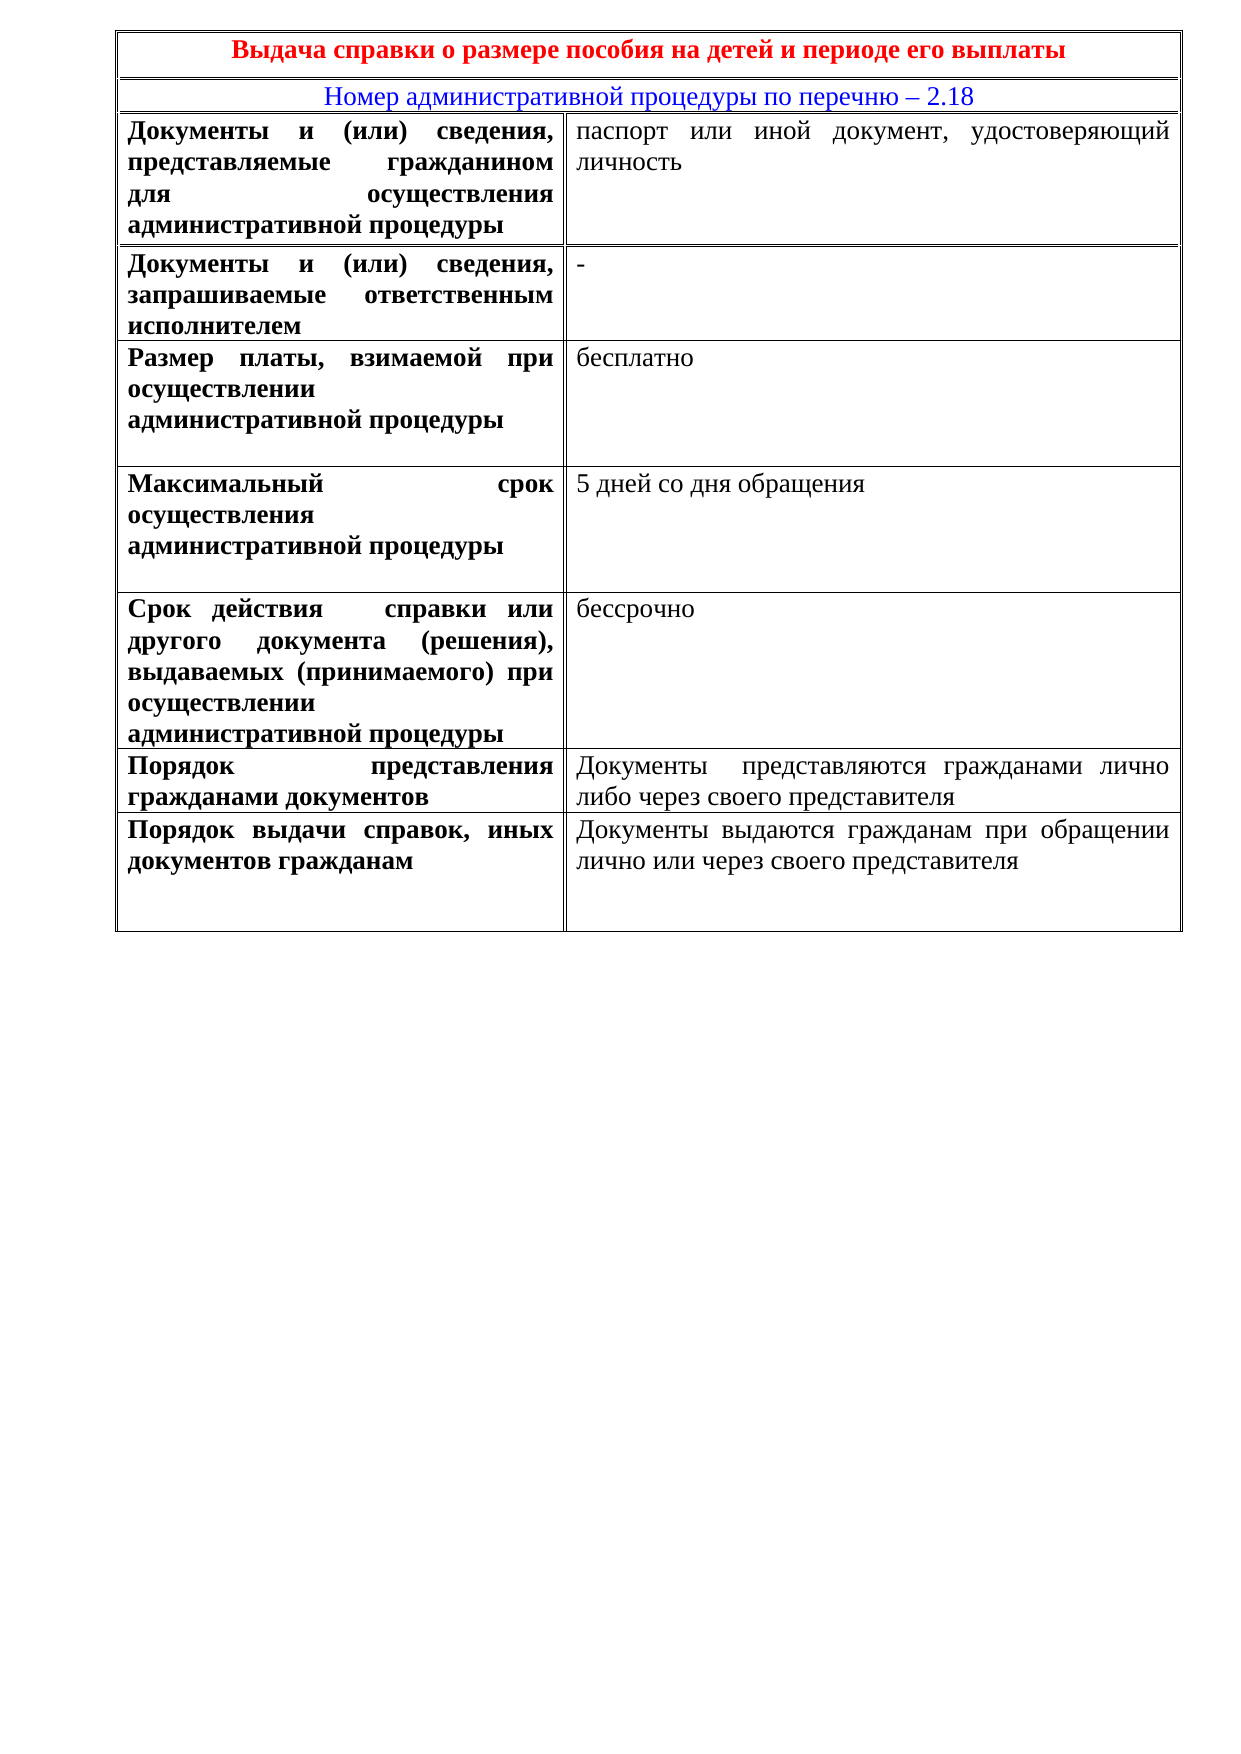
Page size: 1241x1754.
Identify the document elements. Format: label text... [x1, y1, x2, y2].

table_cell 5 дней со дня обращения [567, 467, 1180, 592]
table_cell Максимальный срок осуществления административной процедуры [118, 467, 563, 592]
table_cell - [567, 244, 1180, 340]
table_cell бесплатно [567, 341, 1180, 466]
table_cell паспорт или иной документ, удостоверяющий личность [565, 111, 1181, 244]
table_cell Документы и (или) сведения, представляемые гражданином для осуществления административной процедуры [116, 111, 565, 244]
table_cell Порядок выдачи справок, иных документов гражданам [118, 813, 563, 931]
table_cell бессрочно [567, 593, 1180, 748]
table_cell Номер административной процедуры по перечню – 2.18 [116, 77, 1181, 111]
table_cell Размер платы, взимаемой при осуществлении административной процедуры [118, 341, 563, 466]
table_cell Порядок представления гражданами документов [118, 749, 563, 812]
table_cell Документы выдаются гражданам при обращении лично или через своего представителя [567, 813, 1180, 931]
table_cell Документы и (или) сведения, запрашиваемые ответственным исполнителем [118, 244, 563, 340]
table_cell Срок действия справки или другого документа (решения), выдаваемых (принимаемого) при осуществлении административной процедуры [118, 593, 563, 748]
table_cell Документы представляются гражданами лично либо через своего представителя [567, 749, 1180, 812]
table_header Выдача справки о размере пособия на детей и периоде его выплаты [118, 33, 1180, 77]
